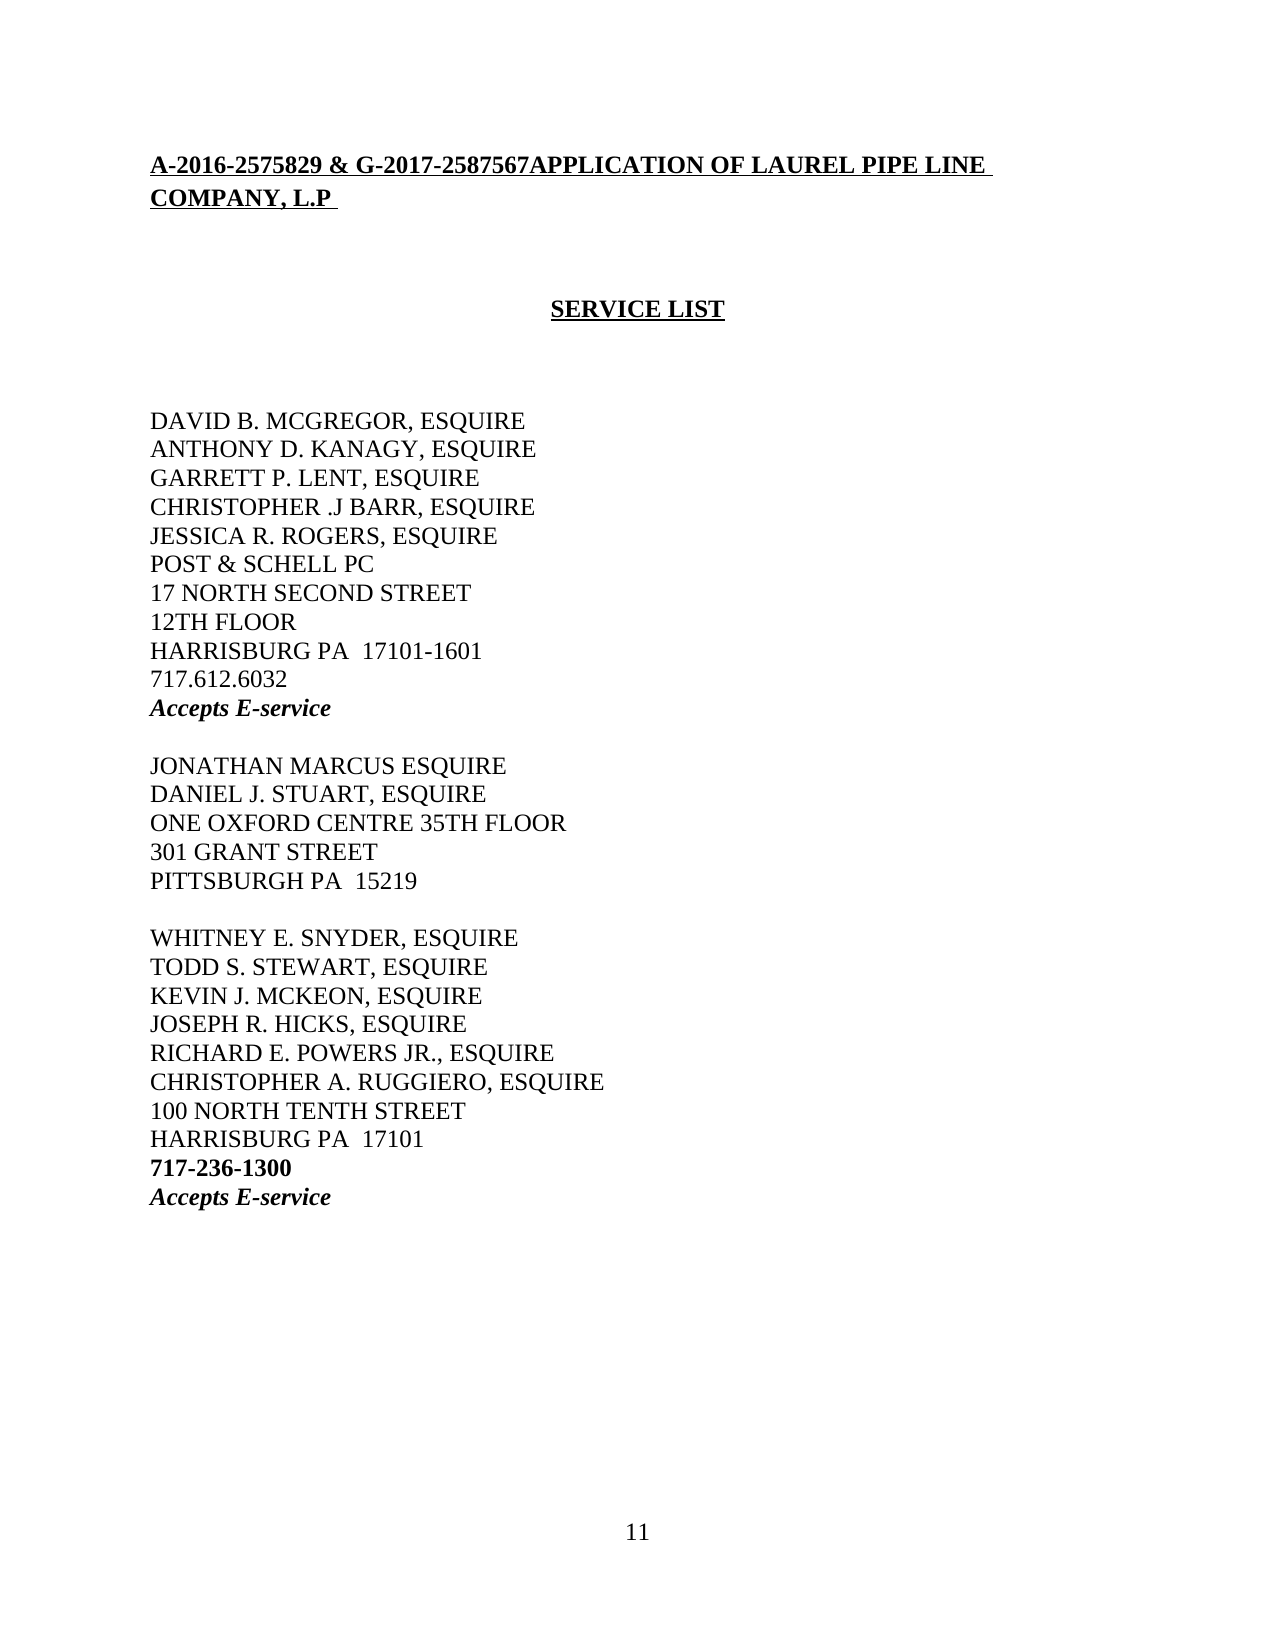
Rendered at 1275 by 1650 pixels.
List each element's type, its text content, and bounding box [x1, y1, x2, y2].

text 100 NORTH TENTH STREET [150, 1096, 1125, 1124]
text 717-236-1300 [150, 1153, 1125, 1182]
text 301 GRANT STREET [150, 837, 1125, 866]
text PITTSBURGH PA 15219 [150, 866, 1125, 894]
text CHRISTOPHER A. RUGGIERO, ESQUIRE [150, 1067, 1125, 1096]
text CHRISTOPHER .J BARR, ESQUIRE [150, 492, 1125, 521]
text HARRISBURG PA 17101 [150, 1124, 1125, 1153]
text JESSICA R. ROGERS, ESQUIRE [150, 521, 1125, 549]
text Accepts E-service [150, 1182, 1125, 1211]
text A-2016-2575829 & G-2017-2587567APPLICATION OF LAUREL PIPE LINE COMPANY, L.P [150, 150, 1125, 212]
text RICHARD E. POWERS JR., ESQUIRE [150, 1038, 1125, 1067]
text HARRISBURG PA 17101-1601 [150, 636, 1125, 664]
text GARRETT P. LENT, ESQUIRE [150, 463, 1125, 492]
text ANTHONY D. KANAGY, ESQUIRE [150, 434, 1125, 463]
text JONATHAN MARCUS ESQUIRE [150, 751, 1125, 779]
text POST & SCHELL PC [150, 549, 1125, 578]
text ONE OXFORD CENTRE 35TH FLOOR [150, 808, 1125, 837]
text 12TH FLOOR [150, 607, 1125, 636]
text SERVICE LIST [150, 294, 1125, 323]
text DAVID B. MCGREGOR, ESQUIRE [150, 406, 1125, 434]
text DANIEL J. STUART, ESQUIRE [150, 779, 1125, 808]
text 17 NORTH SECOND STREET [150, 578, 1125, 607]
text Accepts E-service [150, 693, 1125, 722]
text 717.612.6032 [150, 664, 1125, 693]
text JOSEPH R. HICKS, ESQUIRE [150, 1009, 1125, 1038]
text WHITNEY E. SNYDER, ESQUIRE [150, 923, 1125, 952]
text KEVIN J. MCKEON, ESQUIRE [150, 981, 1125, 1009]
text TODD S. STEWART, ESQUIRE [150, 952, 1125, 981]
